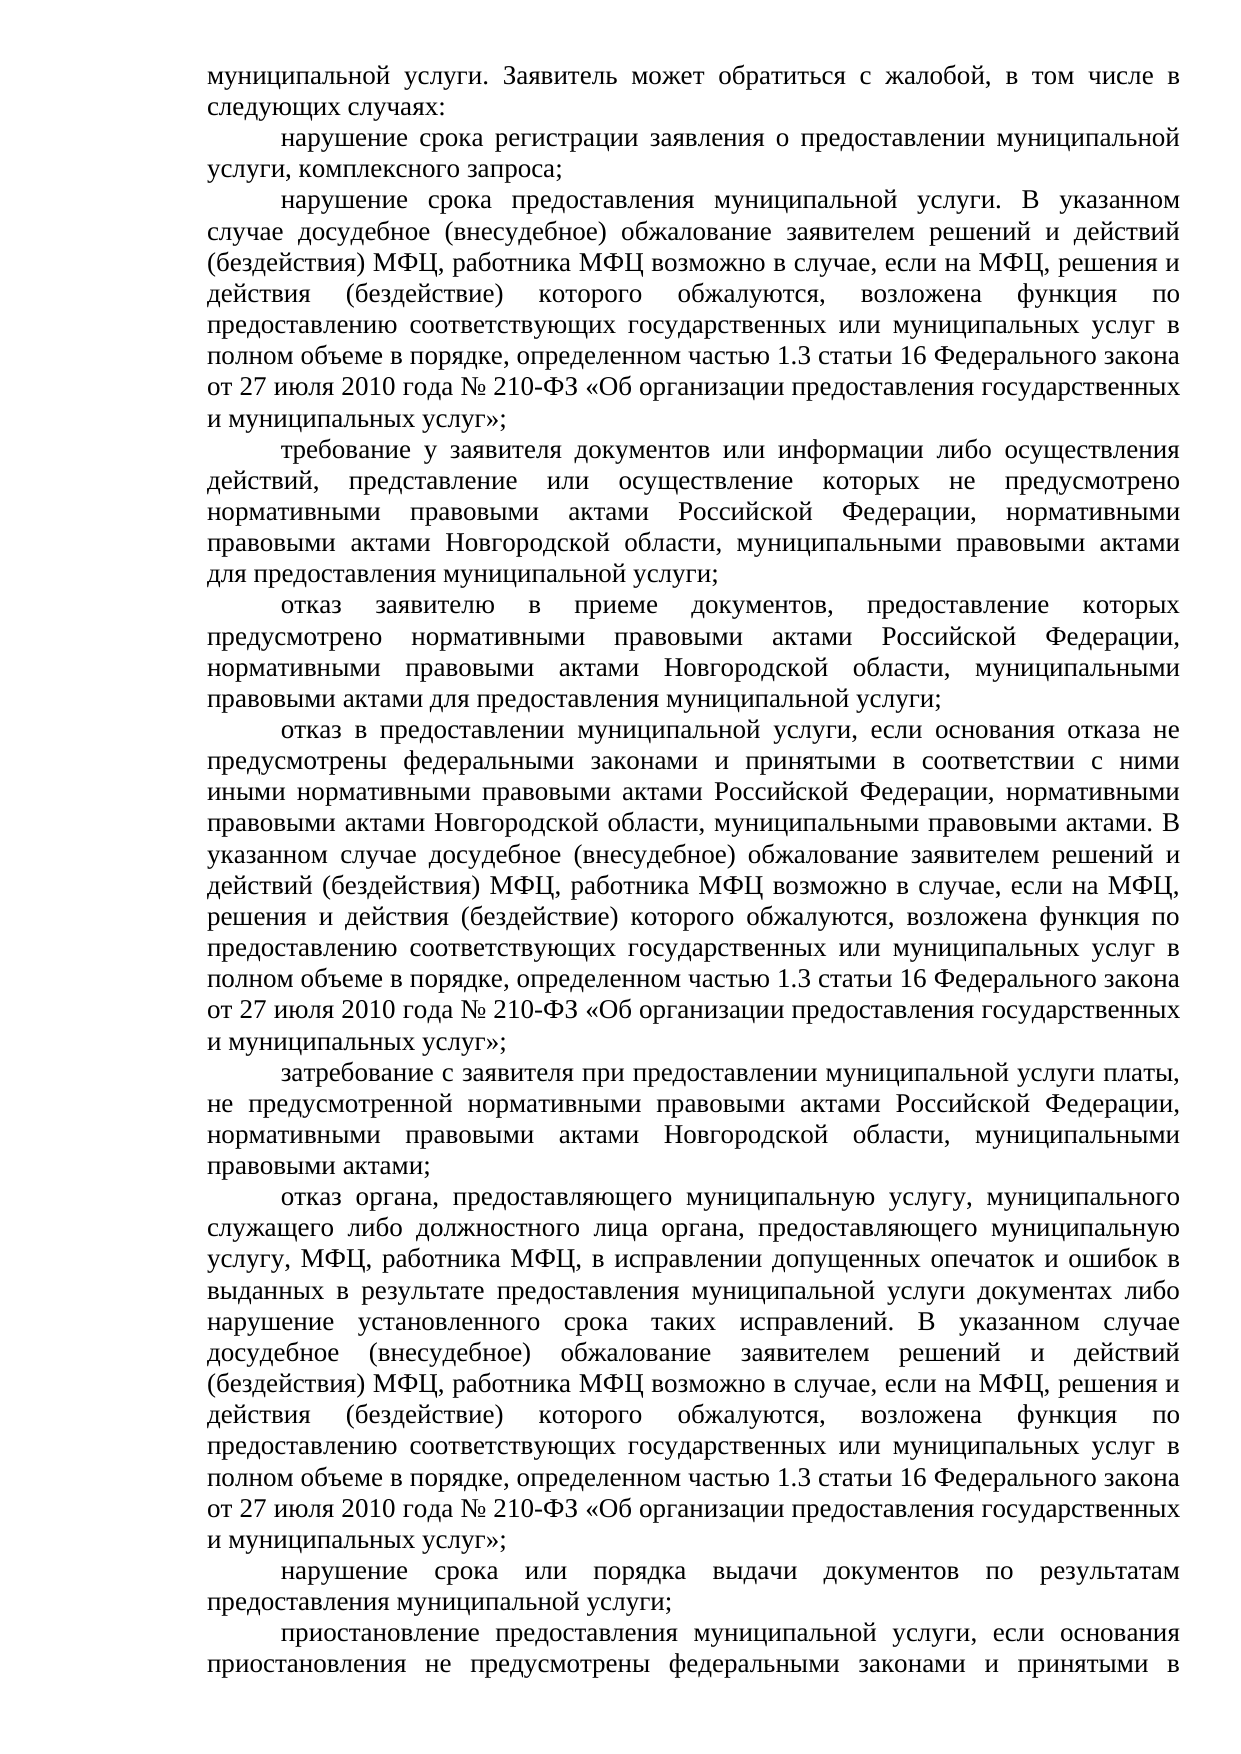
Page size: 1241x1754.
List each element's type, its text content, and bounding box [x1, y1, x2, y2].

text нарушение срока предоставления муниципальной услуги. В указанном случае досудебное (внесудебное) обжалование заявителем решений и действий (бездействия) МФЦ, работника МФЦ возможно в случае, если на МФЦ, решения и действия (бездействие) которого обжалуются, возложена функция по предоставлению соответствующих государственных или муниципальных услуг в полном объеме в порядке, определенном частью 1.3 статьи 16 Федерального закона от 27 июля 2010 года № 210-ФЗ «Об организации предоставления государственных и муниципальных услуг»; [207, 184, 1181, 433]
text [207, 59, 1181, 121]
text требование у заявителя документов или информации либо осуществления действий, представление или осуществление которых не предусмотрено нормативными правовыми актами Российской Федерации, нормативными правовыми актами Новгородской области, муниципальными правовыми актами для предоставления муниципальной услуги; [207, 433, 1181, 588]
text затребование с заявителя при предоставлении муниципальной услуги платы, не предусмотренной нормативными правовыми актами Российской Федерации, нормативными правовыми актами Новгородской области, муниципальными правовыми актами; [207, 1056, 1181, 1180]
text нарушение срока или порядка выдачи документов по результатам предоставления муниципальной услуги; [207, 1554, 1181, 1616]
text отказ в предоставлении муниципальной услуги, если основания отказа не предусмотрены федеральными законами и принятыми в соответствии с ними иными нормативными правовыми актами Российской Федерации, нормативными правовыми актами Новгородской области, муниципальными правовыми актами. В указанном случае досудебное (внесудебное) обжалование заявителем решений и действий (бездействия) МФЦ, работника МФЦ возможно в случае, если на МФЦ, решения и действия (бездействие) которого обжалуются, возложена функция по предоставлению соответствующих государственных или муниципальных услуг в полном объеме в порядке, определенном частью 1.3 статьи 16 Федерального закона от 27 июля 2010 года № 210-ФЗ «Об организации предоставления государственных и муниципальных услуг»; [207, 713, 1181, 1056]
text отказ органа, предоставляющего муниципальную услугу, муниципального служащего либо должностного лица органа, предоставляющего муниципальную услугу, МФЦ, работника МФЦ, в исправлении допущенных опечаток и ошибок в выданных в результате предоставления муниципальной услуги документах либо нарушение установленного срока таких исправлений. В указанном случае досудебное (внесудебное) обжалование заявителем решений и действий (бездействия) МФЦ, работника МФЦ возможно в случае, если на МФЦ, решения и действия (бездействие) которого обжалуются, возложена функция по предоставлению соответствующих государственных или муниципальных услуг в полном объеме в порядке, определенном частью 1.3 статьи 16 Федерального закона от 27 июля 2010 года № 210-ФЗ «Об организации предоставления государственных и муниципальных услуг»; [207, 1180, 1181, 1554]
text нарушение срока регистрации заявления о предоставлении муниципальной услуги, комплексного запроса; [207, 121, 1181, 184]
text отказ заявителю в приеме документов, предоставление которых предусмотрено нормативными правовыми актами Российской Федерации, нормативными правовыми актами Новгородской области, муниципальными правовыми актами для предоставления муниципальной услуги; [207, 588, 1181, 713]
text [207, 1616, 1181, 1679]
